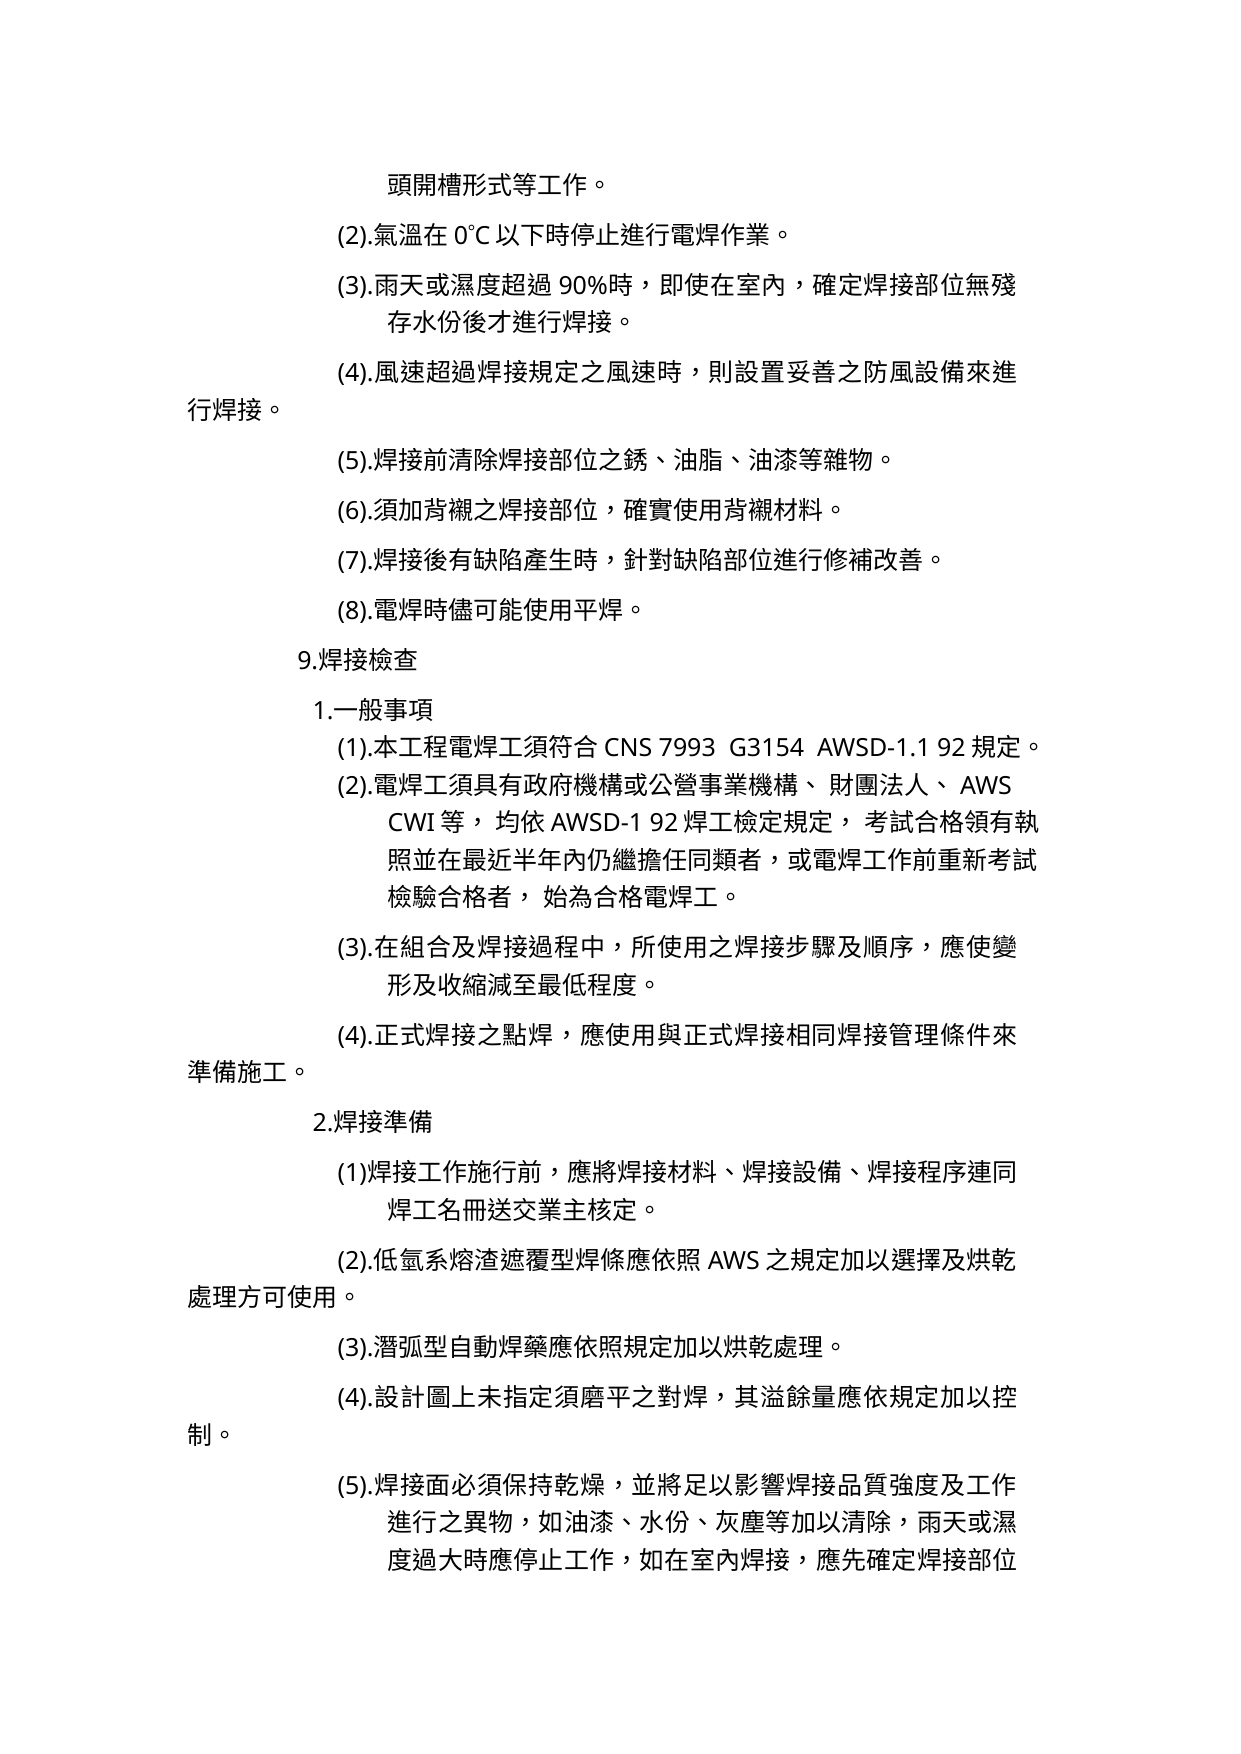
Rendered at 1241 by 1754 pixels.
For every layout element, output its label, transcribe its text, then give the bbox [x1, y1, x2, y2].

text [337, 164, 1018, 202]
text (6).須加背襯之焊接部位，確實使用背襯材料。 [187, 489, 1018, 527]
text (4).正式焊接之點焊，應使用與正式焊接相同焊接管理條件來準備施工。 [187, 1014, 1018, 1089]
text 1.一般事項 [187, 689, 1018, 727]
text (7).焊接後有缺陷產生時，針對缺陷部位進行修補改善。 [187, 539, 1018, 577]
text (4).設計圖上未指定須磨平之對焊，其溢餘量應依規定加以控制。 [187, 1377, 1018, 1452]
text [337, 1464, 1018, 1577]
text 2.焊接準備 [287, 1102, 1018, 1139]
text (3).在組合及焊接過程中，所使用之焊接步驟及順序，應使變形及收縮減至最低程度。 [337, 927, 1018, 1002]
text (2).氣溫在0C以下時停止進行電焊作業。 [187, 214, 1018, 252]
text (3).雨天或濕度超過90%時，即使在室內，確定焊接部位無殘存水份後才進行焊接。 [337, 264, 1018, 339]
text (2).低氫系熔渣遮覆型焊條應依照AWS之規定加以選擇及烘乾處理方可使用。 [187, 1239, 1018, 1314]
text (5).焊接前清除焊接部位之銹、油脂、油漆等雜物。 [187, 439, 1018, 477]
text (1).本工程電焊工須符合CNS 7993 G3154 AWSD-1.1 92規定。 [187, 727, 1053, 764]
text (8).電焊時儘可能使用平焊。 [187, 589, 1018, 627]
text (1)焊接工作施行前，應將焊接材料、焊接設備、焊接程序連同焊工名冊送交業主核定。 [337, 1152, 1018, 1227]
text (2).電焊工須具有政府機構或公營事業機構、 財團法人、 AWS CWI等， 均依AWSD-1 92焊工檢定規定， 考試合格領有執照並在最近半年內仍繼擔任同類者，或電焊工作前重新考試檢驗合格者， 始為合格電焊工。 [337, 764, 1053, 914]
text (4).風速超過焊接規定之風速時，則設置妥善之防風設備來進行焊接。 [187, 352, 1018, 427]
text (3).潛弧型自動焊藥應依照規定加以烘乾處理。 [187, 1327, 1018, 1364]
text 9.焊接檢查 [259, 639, 1018, 677]
